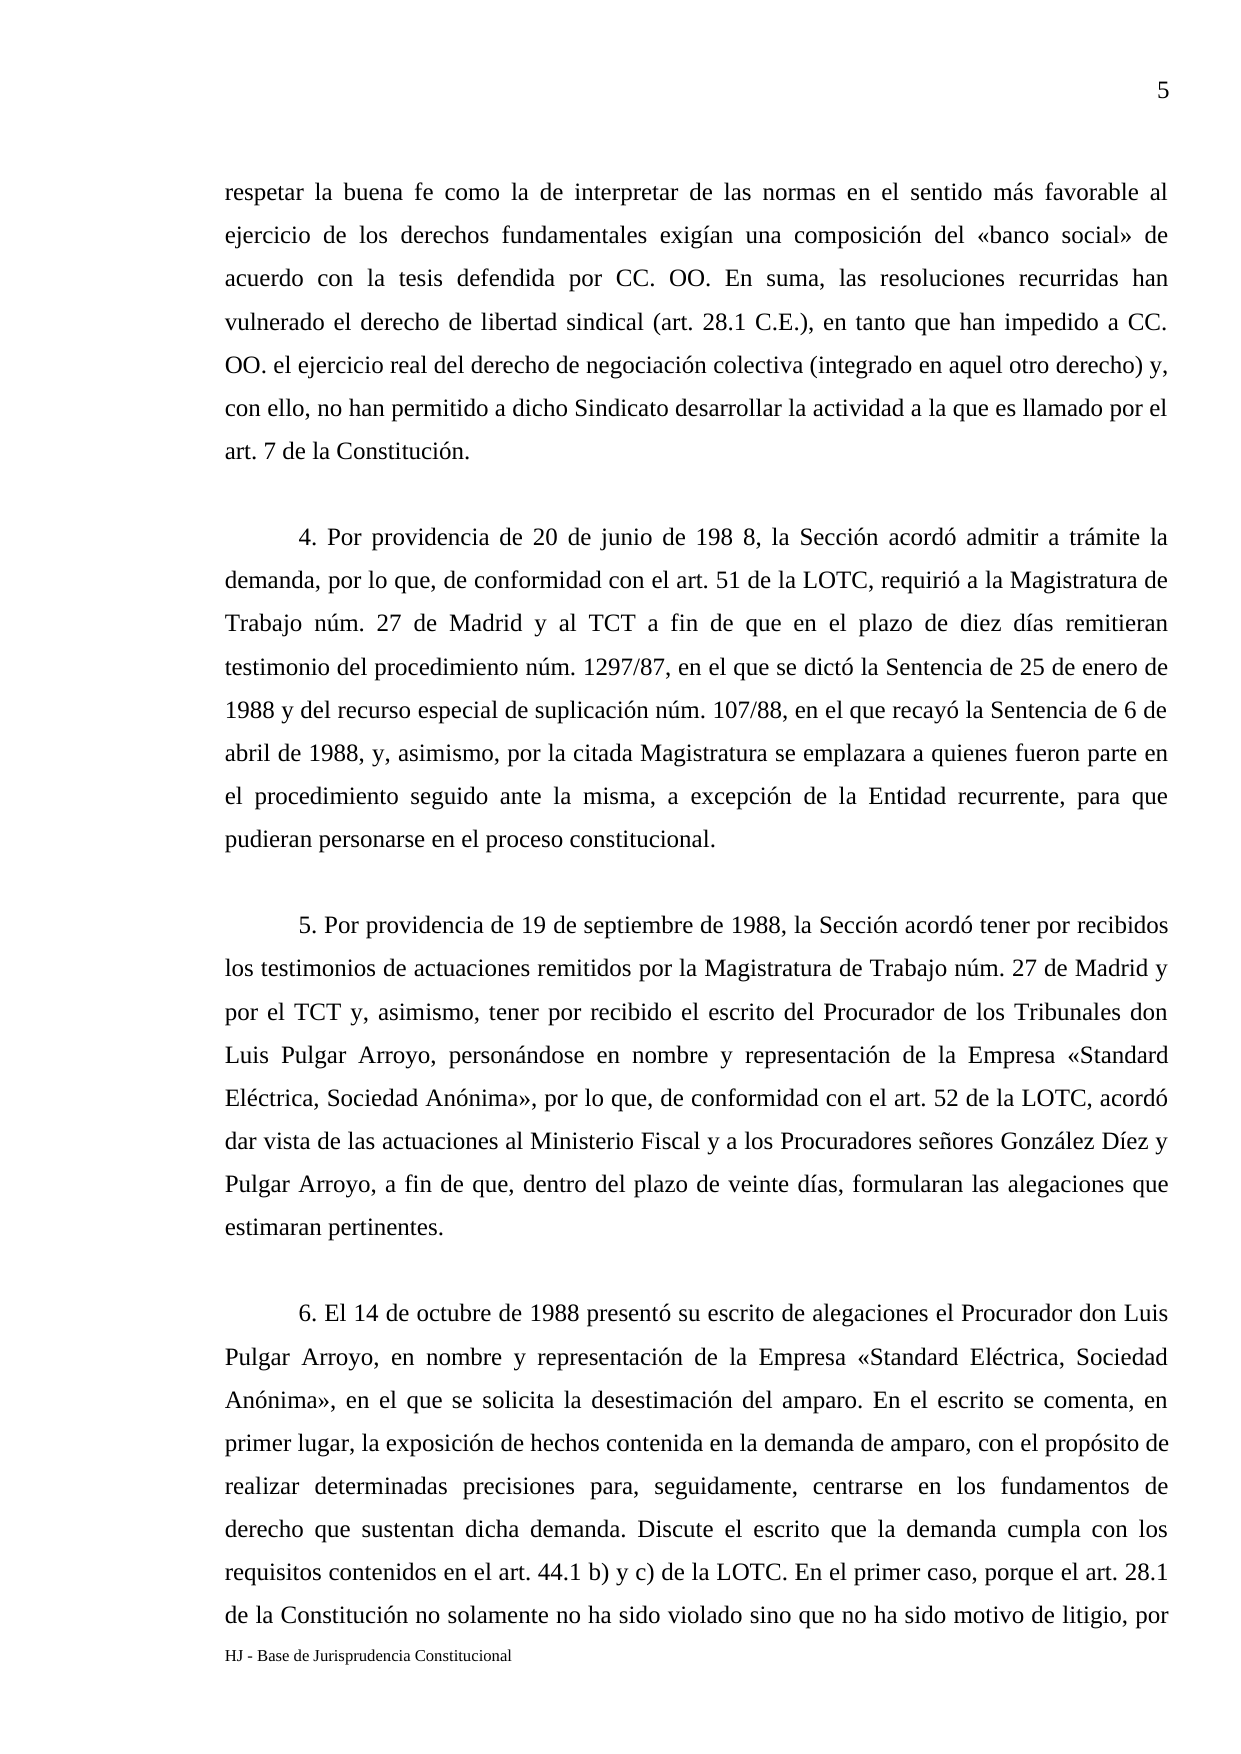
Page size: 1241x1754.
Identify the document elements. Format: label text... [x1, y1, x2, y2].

text 5. Por providencia de 19 de septiembre de 1988, la Sección acordó tener por recibidos los testimonios de actuaciones remitidos por la Magistratura de Trabajo núm. 27 de Madrid y por el TCT y, asimismo, tener por recibido el escrito del Procurador de los Tribunales don Luis Pulgar Arroyo, personándose en nombre y representación de la Empresa «Standard Eléctrica, Sociedad Anónima», por lo que, de conformidad con el art. 52 de la LOTC, acordó dar vista de las actuaciones al Ministerio Fiscal y a los Procuradores señores González Díez y Pulgar Arroyo, a fin de que, dentro del plazo de veinte días, formularan las alegaciones que estimaran pertinentes. [224, 910, 1169, 1241]
text 4. Por providencia de 20 de junio de 198 8, la Sección acordó admitir a trámite la demanda, por lo que, de conformidad con el art. 51 de la LOTC, requirió a la Magistratura de Trabajo núm. 27 de Madrid y al TCT a fin de que en el plazo de diez días remitieran testimonio del procedimiento núm. 1297/87, en el que se dictó la Sentencia de 25 de enero de 1988 y del recurso especial de suplicación núm. 107/88, en el que recayó la Sentencia de 6 de abril de 1988, y, asimismo, por la citada Magistratura se emplazara a quienes fueron parte en el procedimiento seguido ante la misma, a excepción de la Entidad recurrente, para que pudieran personarse en el proceso constitucional. [224, 522, 1169, 853]
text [224, 1298, 1169, 1629]
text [224, 177, 1169, 465]
